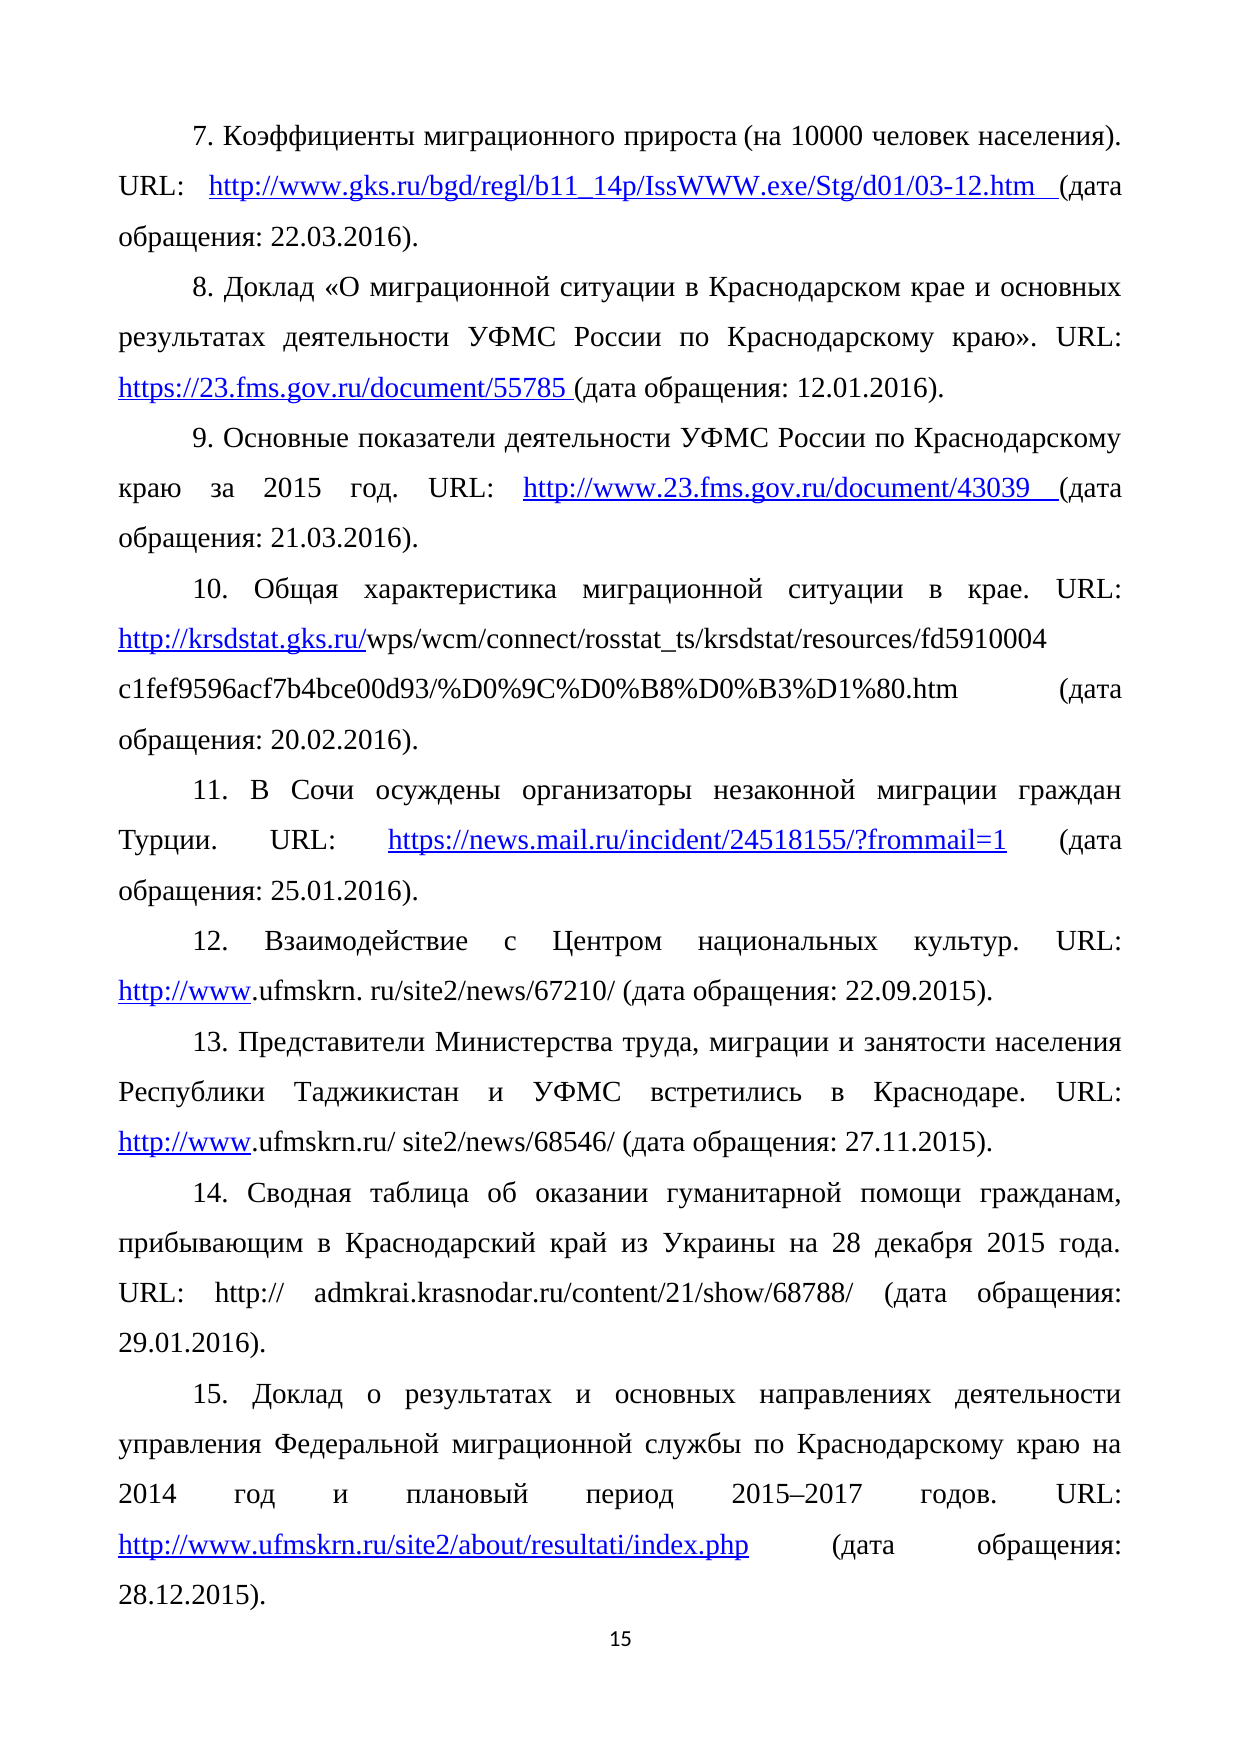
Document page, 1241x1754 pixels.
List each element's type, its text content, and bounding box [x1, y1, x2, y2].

text 10. Общая характеристика миграционной ситуации в крае. URL: http://krsdstat.gks.ru/wps/wcm/connect/rosstat_ts/krsdstat/resources/fd5910004 c1fef9596acf7b4bce00d93/%D0%9C%D0%B8%D0%B3%D1%80.htm (дата обращения: 20.02.2016). [118, 571, 1122, 755]
text 9. Основные показатели деятельности УФМС России по Краснодарскому краю за 2015 год. URL: http://www.23.fms.gov.ru/document/43039 (дата обращения: 21.03.2016). [118, 420, 1122, 554]
text 8. Доклад «О миграционной ситуации в Краснодарском крае и основных результатах деятельности УФМС России по Краснодарскому краю». URL: https://23.fms.gov.ru/document/55785 (дата обращения: 12.01.2016). [118, 269, 1122, 403]
text 7. Коэффициенты миграционного прироста (на 10000 человек населения). URL: http://www.gks.ru/bgd/regl/b11_14p/IssWWW.exe/Stg/d01/03-12.htm (дата обращения: 22.03.2016). [118, 118, 1122, 252]
text 15. Доклад о результатах и основных направлениях деятельности управления Федеральной миграционной службы по Краснодарскому краю на 2014 год и плановый период 2015–2017 годов. URL: http://www.ufmskrn.ru/site2/about/resultati/index.php (дата обращения: 28.12.2015). [118, 1376, 1122, 1611]
text 14. Сводная таблица об оказании гуманитарной помощи гражданам, прибывающим в Краснодарский край из Украины на 28 декабря 2015 года. URL: http:// admkrai.krasnodar.ru/content/21/show/68788/ (дата обращения: 29.01.2016). [118, 1175, 1122, 1225]
text 11. В Сочи осуждены организаторы незаконной миграции граждан Турции. URL: https://news.mail.ru/incident/24518155/?frommail=1 (дата обращения: 25.01.2016). [118, 772, 1122, 906]
text 14. Сводная таблица об оказании гуманитарной помощи гражданам, прибывающим в Краснодарский край из Украины на 28 декабря 2015 года. URL: http:// admkrai.krasnodar.ru/content/21/show/68788/ (дата обращения: 29.01.2016). [118, 1258, 1122, 1359]
text 13. Представители Министерства труда, миграции и занятости населения Республики Таджикистан и УФМС встретились в Краснодаре. URL: http://www.ufmskrn.ru/ site2/news/68546/ (дата обращения: 27.11.2015). [118, 1024, 1122, 1158]
text 12. Взаимодействие с Центром национальных культур. URL: http://www.ufmskrn. ru/site2/news/67210/ (дата обращения: 22.09.2015). [118, 923, 1122, 1007]
